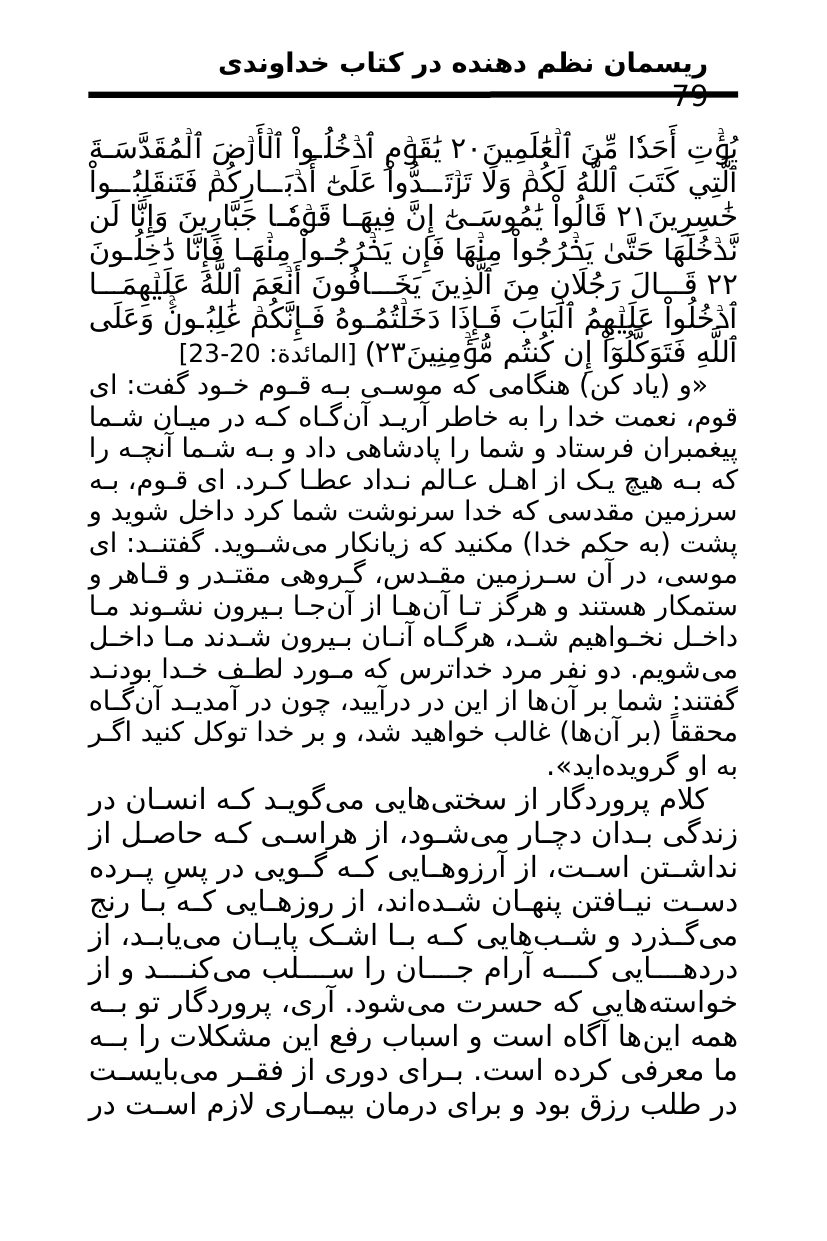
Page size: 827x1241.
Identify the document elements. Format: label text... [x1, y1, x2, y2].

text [89, 132, 738, 369]
text «و (یاد کن) هنگامی که موسی به قوم خود گفت: ای قوم، نعمت خدا را به خاطر آرید آن‌گاه که در میان شما پیغمبران فرستاد و شما را پادشاهی داد و به شما آنچه را که به هیچ یک از اهل عالم نداد عطا کرد. ای قوم، به سرزمین مقدسی که خدا سرنوشت شما کرد داخل شوید و پشت (به حکم خدا) مکنید که زیانکار می‌شوید. گفتند: ای موسی، در آن سرزمین مقدس، گروهی مقتدر و قاهر و ستمکار هستند و هرگز تا آن‌ها از آن‌جا بیرون نشوند ما داخل نخواهیم شد، هرگاه آنان بیرون شدند ما داخل می‌شویم. دو نفر مرد خداترس که مورد لطف خدا بودند گفتند: شما بر آن‌ها از این در درآیید، چون در آمدید آن‌گاه محققاً (بر آن‌ها) غالب خواهید شد، و بر خدا توکل کنید اگر به او گرویده‌اید». [89, 369, 738, 782]
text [89, 782, 738, 1122]
